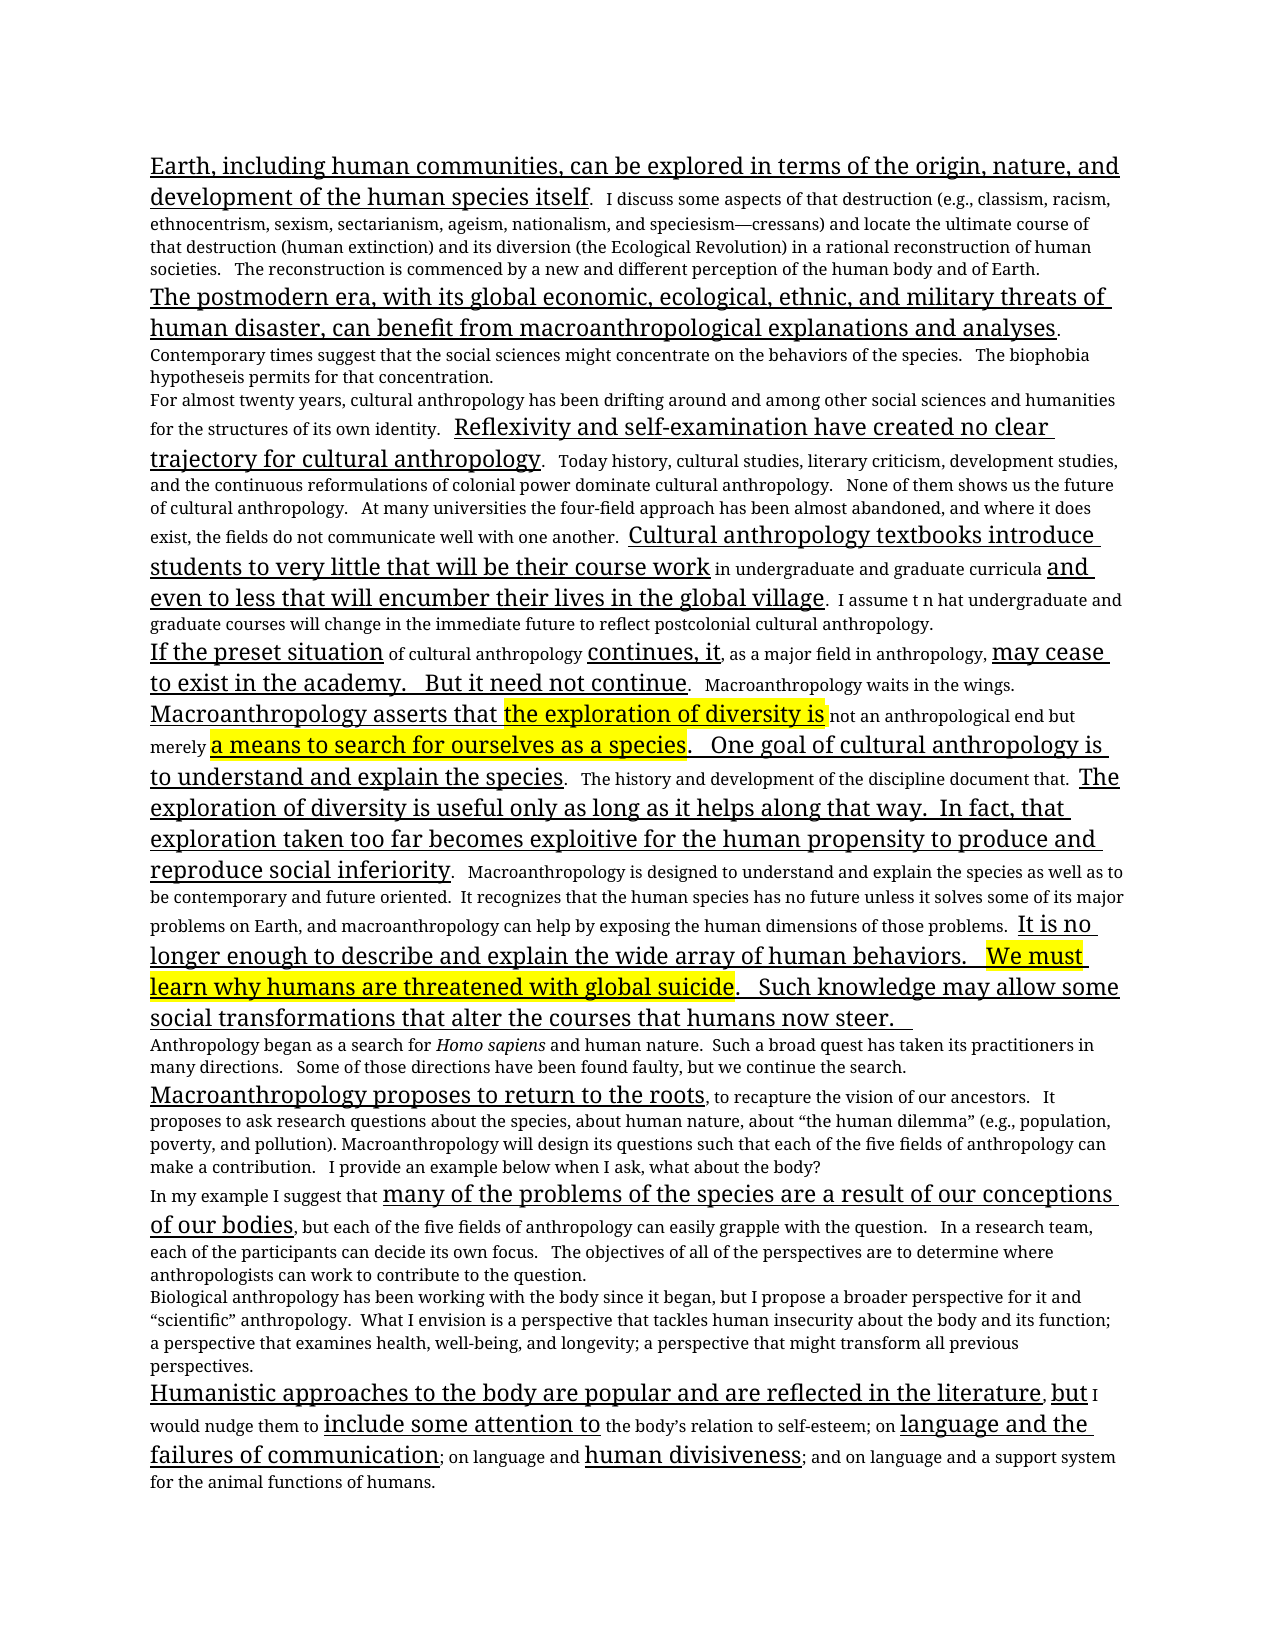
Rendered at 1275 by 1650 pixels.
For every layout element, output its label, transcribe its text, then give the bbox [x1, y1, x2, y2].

text If the preset situation of cultural anthropology continues, it, as a major field in anthropology, may cease to exist in the academy. But it need not continue. Macroanthropology waits in the wings. Macroanthropology asserts that the exploration of diversity is not an anthropological end but merely a means to search for ourselves as a species. One goal of cultural anthropology is to understand and explain the species. The history and development of the discipline document that. The exploration of diversity is useful only as long as it helps along that way. In fact, that exploration taken too far becomes exploitive for the human propensity to produce and reproduce social inferiority. Macroanthropology is designed to understand and explain the species as well as to be contemporary and future oriented. It recognizes that the human species has no future unless it solves some of its major problems on Earth, and macroanthropology can help by exposing the human dimensions of those problems. It is no longer enough to describe and explain the wide array of human behaviors. We must learn why humans are threatened with global suicide. Such knowledge may allow some social transformations that alter the courses that humans now steer. [150, 636, 1125, 1033]
text For almost twenty years, cultural anthropology has been drifting around and among other social sciences and humanities for the structures of its own identity. Reflexivity and self-examination have created no clear trajectory for cultural anthropology. Today history, cultural studies, literary criticism, development studies, and the continuous reformulations of colonial power dominate cultural anthropology. None of them shows us the future of cultural anthropology. At many universities the four-field approach has been almost abandoned, and where it does exist, the fields do not communicate well with one another. Cultural anthropology textbooks introduce students to very little that will be their course work in undergraduate and graduate curricula and even to less that will encumber their lives in the global village. I assume t n hat undergraduate and graduate courses will change in the immediate future to reflect postcolonial cultural anthropology. [150, 388, 1125, 636]
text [150, 150, 1125, 281]
text In my example I suggest that many of the problems of the species are a result of our conceptions of our bodies, but each of the five fields of anthropology can easily grapple with the question. In a research team, each of the participants can decide its own focus. The objectives of all of the perspectives are to determine where anthropologists can work to contribute to the question. [150, 1178, 1125, 1286]
text Humanistic approaches to the body are popular and are reflected in the literature, but I would nudge them to include some attention to the body’s relation to self-esteem; on language and the failures of communication; on language and human divisiveness; and on language and a support system for the animal functions of humans. [150, 1377, 1125, 1493]
text The postmodern era, with its global economic, ecological, ethnic, and military threats of human disaster, can benefit from macroanthropological explanations and analyses. Contemporary times suggest that the social sciences might concentrate on the behaviors of the species. The biophobia hypotheseis permits for that concentration. [150, 281, 1125, 388]
text Biological anthropology has been working with the body since it began, but I propose a broader perspective for it and “scientific” anthropology. What I envision is a perspective that tackles human insecurity about the body and its function; a perspective that examines health, well-being, and longevity; a perspective that might transform all previous perspectives. [150, 1286, 1125, 1377]
text Anthropology began as a search for Homo sapiens and human nature. Such a broad quest has taken its practitioners in many directions. Some of those directions have been found faulty, but we continue the search. [150, 1033, 1125, 1079]
text Macroanthropology proposes to return to the roots, to recapture the vision of our ancestors. It proposes to ask research questions about the species, about human nature, about “the human dilemma” (e.g., population, poverty, and pollution). Macroanthropology will design its questions such that each of the five fields of anthropology can make a contribution. I provide an example below when I ask, what about the body? [150, 1079, 1125, 1178]
